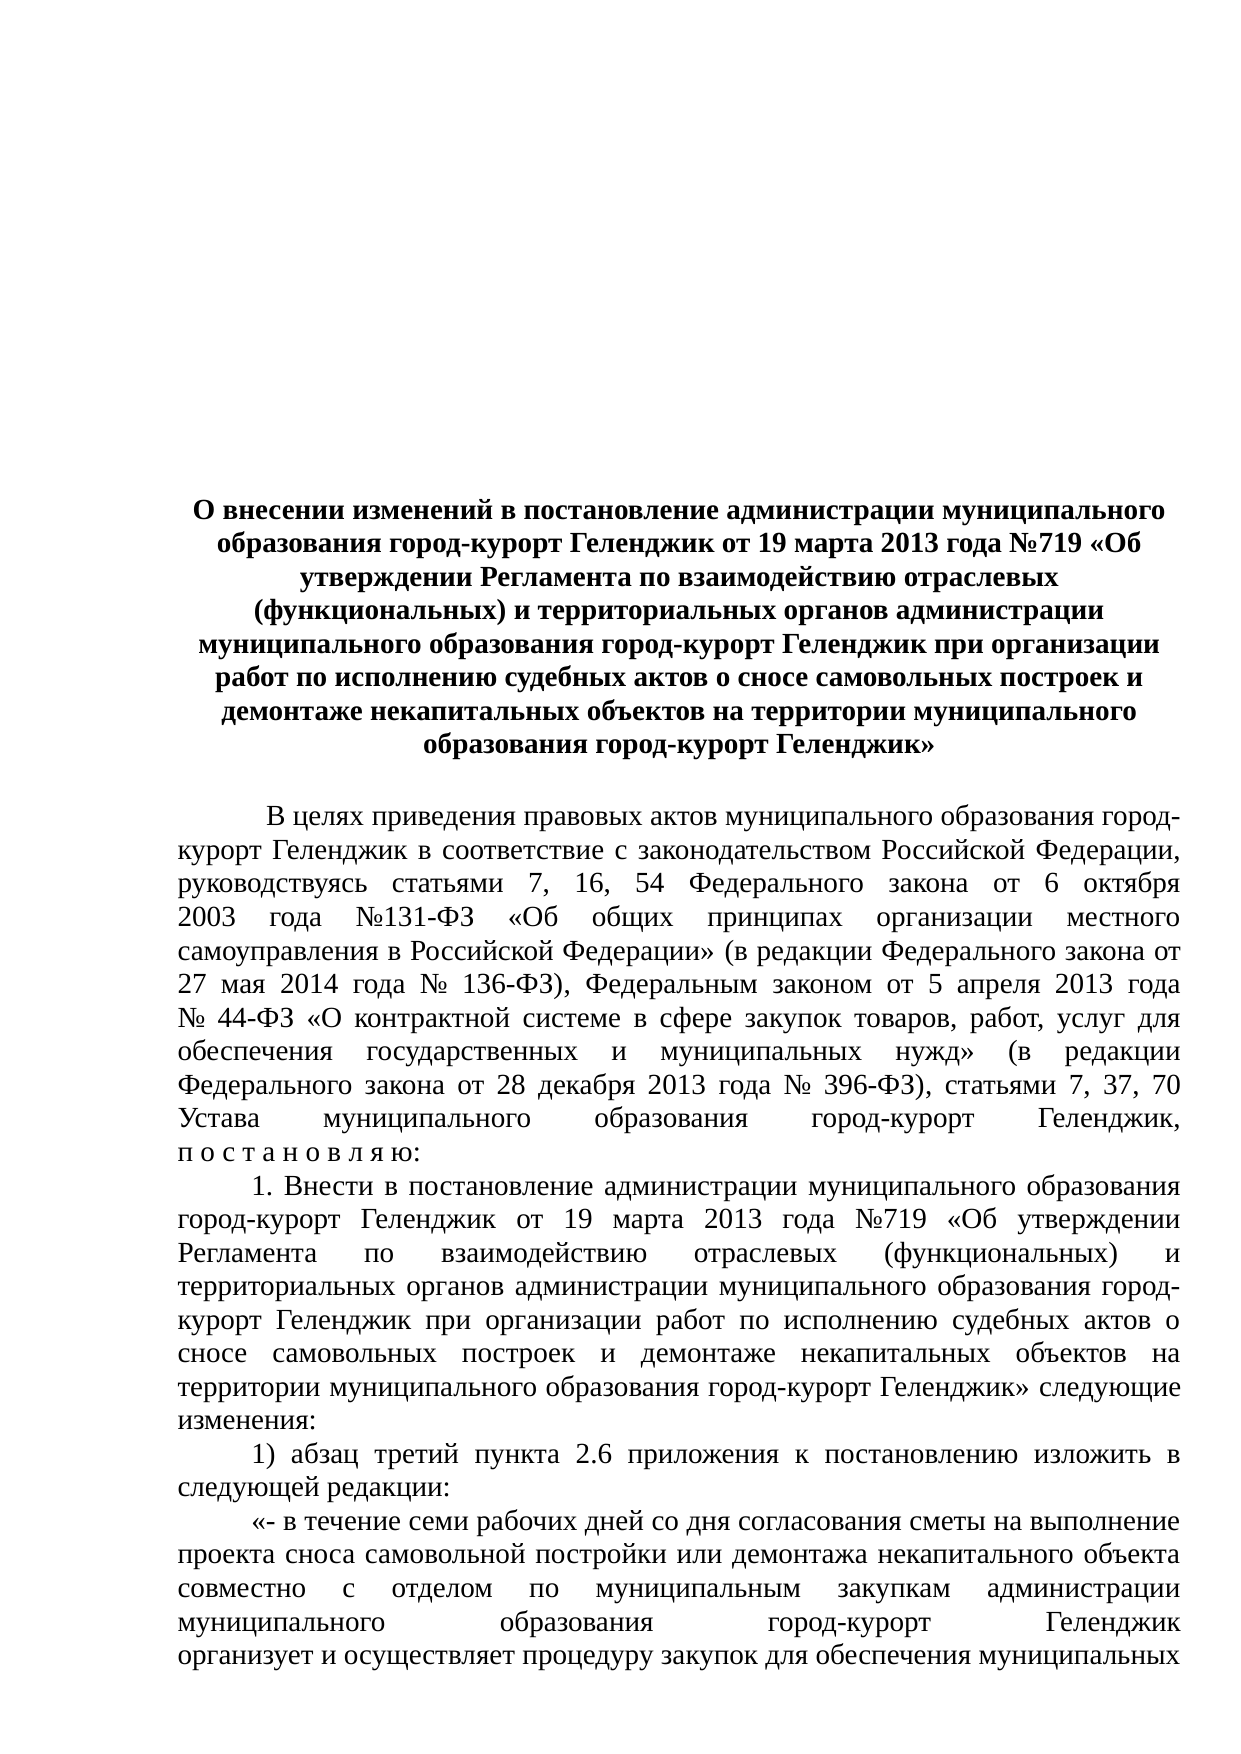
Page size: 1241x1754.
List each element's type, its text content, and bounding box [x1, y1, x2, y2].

text 1. Внести в постановление администрации муниципального образования город-курорт Геленджик от 19 марта 2013 года №719 «Об утверждении Регламента по взаимодействию отраслевых (функциональных) и территориальных органов администрации муниципального образования город-курорт Геленджик при организации работ по исполнению судебных актов о сносе самовольных построек и демонтаже некапитальных объектов на территории муниципального образования город-курорт Геленджик» следующие изменения: [177, 1168, 1181, 1436]
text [177, 1503, 1181, 1671]
text О внесении изменений в постановление администрации муниципального образования город-курорт Геленджик от 19 марта 2013 года №719 «Об утверждении Регламента по взаимодействию отраслевых (функциональных) и территориальных органов администрации муниципального образования город-курорт Геленджик при организации работ по исполнению судебных актов о сносе самовольных построек и демонтаже некапитальных объектов на территории муниципального образования город-курорт Геленджик» [177, 492, 1181, 760]
text В целях приведения правовых актов муниципального образования город-курорт Геленджик в соответствие с законодательством Российской Федерации, руководствуясь статьями 7, 16, 54 Федерального закона от 6 октября 2003 года №131-ФЗ «Об общих принципах организации местного самоуправления в Российской Федерации» (в редакции Федерального закона от 27 мая 2014 года № 136-ФЗ), Федеральным законом от 5 апреля 2013 года № 44-ФЗ «О контрактной системе в сфере закупок товаров, работ, услуг для обеспечения государственных и муниципальных нужд» (в редакции Федерального закона от 28 декабря 2013 года № 396-ФЗ), статьями 7, 37, 70 Устава муниципального образования город-курорт Геленджик, п о с т а н о в л я ю: [177, 798, 1181, 1168]
text 1) абзац третий пункта 2.6 приложения к постановлению изложить в следующей редакции: [177, 1436, 1181, 1503]
